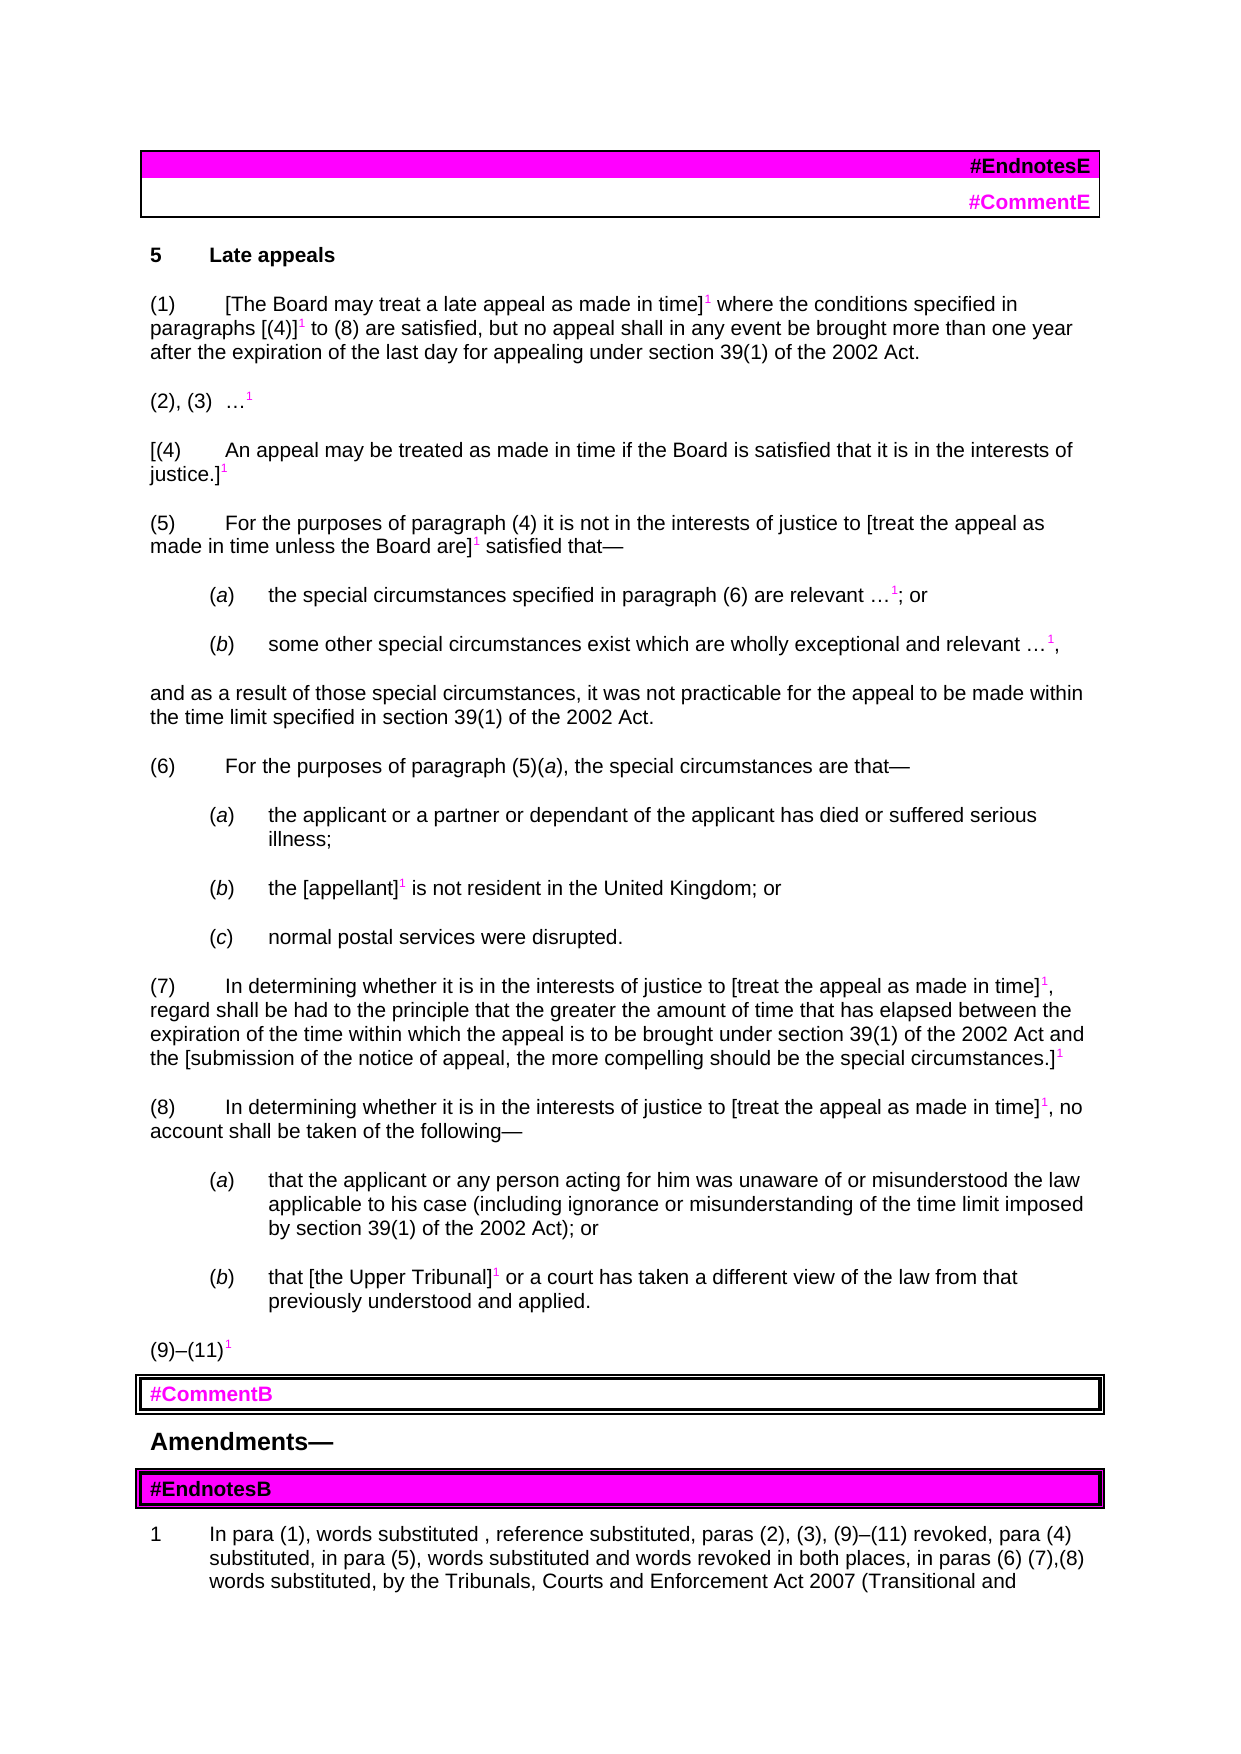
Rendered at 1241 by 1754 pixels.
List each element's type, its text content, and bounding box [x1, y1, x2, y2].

text #EndnotesE [142, 152, 1099, 178]
text (a) that the applicant or any person acting for him was unaware of or misunderstood the law applicable to his case (including ignorance or misunderstanding of the time limit imposed by section 39(1) of the 2002 Act); or [209, 1168, 1090, 1239]
text (b) some other special circumstances exist which are wholly exceptional and relevant …1, [209, 632, 1090, 656]
text (b) that [the Upper Tribunal]1 or a court has taken a different view of the law from that previously understood and applied. [209, 1264, 1090, 1312]
text (b) the [appellant]1 is not resident in the United Kingdom; or [209, 876, 1090, 900]
text (5) For the purposes of paragraph (4) it is not in the interests of justice to [treat the appeal as made in time unless the Board are]1 satisfied that— [150, 510, 1090, 558]
text #CommentE [142, 186, 1099, 216]
text [(4) An appeal may be treated as made in time if the Board is satisfied that it is in the interests of justice.]1 [150, 437, 1090, 485]
text (9)–(11) 1 [150, 1337, 1090, 1361]
text (1) [The Board may treat a late appeal as made in time]1 where the conditions specified in paragraphs [(4)]1 to (8) are satisfied, but no appeal shall in any event be brought more than one year after the expiration of the last day for appealing under section 39(1) of the 2002 Act. [150, 292, 1090, 363]
text Amendments— [150, 1427, 1090, 1456]
text (2), (3) …1 [150, 388, 1090, 412]
text (6) For the purposes of paragraph (5)(a), the special circumstances are that— [150, 754, 1090, 778]
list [150, 1521, 1090, 1593]
text (8) In determining whether it is in the interests of justice to [treat the appeal as made in time]1, no account shall be taken of the following— [150, 1095, 1090, 1143]
text (c) normal postal services were disrupted. [209, 925, 1090, 949]
text (a) the applicant or a partner or dependant of the applicant has died or suffered serious illness; [209, 803, 1090, 851]
text and as a result of those special circumstances, it was not practicable for the appeal to be made within the time limit specified in section 39(1) of the 2002 Act. [150, 681, 1090, 729]
text (7) In determining whether it is in the interests of justice to [treat the appeal as made in time]1, regard shall be had to the principle that the greater the amount of time that has elapsed between the expiration of the time within which the appeal is to be brought under section 39(1) of the 2002 Act and the [submission of the notice of appeal, the more compelling should be the special circumstances.]1 [150, 974, 1090, 1070]
text 5 Late appeals [150, 243, 1090, 267]
text (a) the special circumstances specified in paragraph (6) are relevant …1; or [209, 583, 1090, 607]
